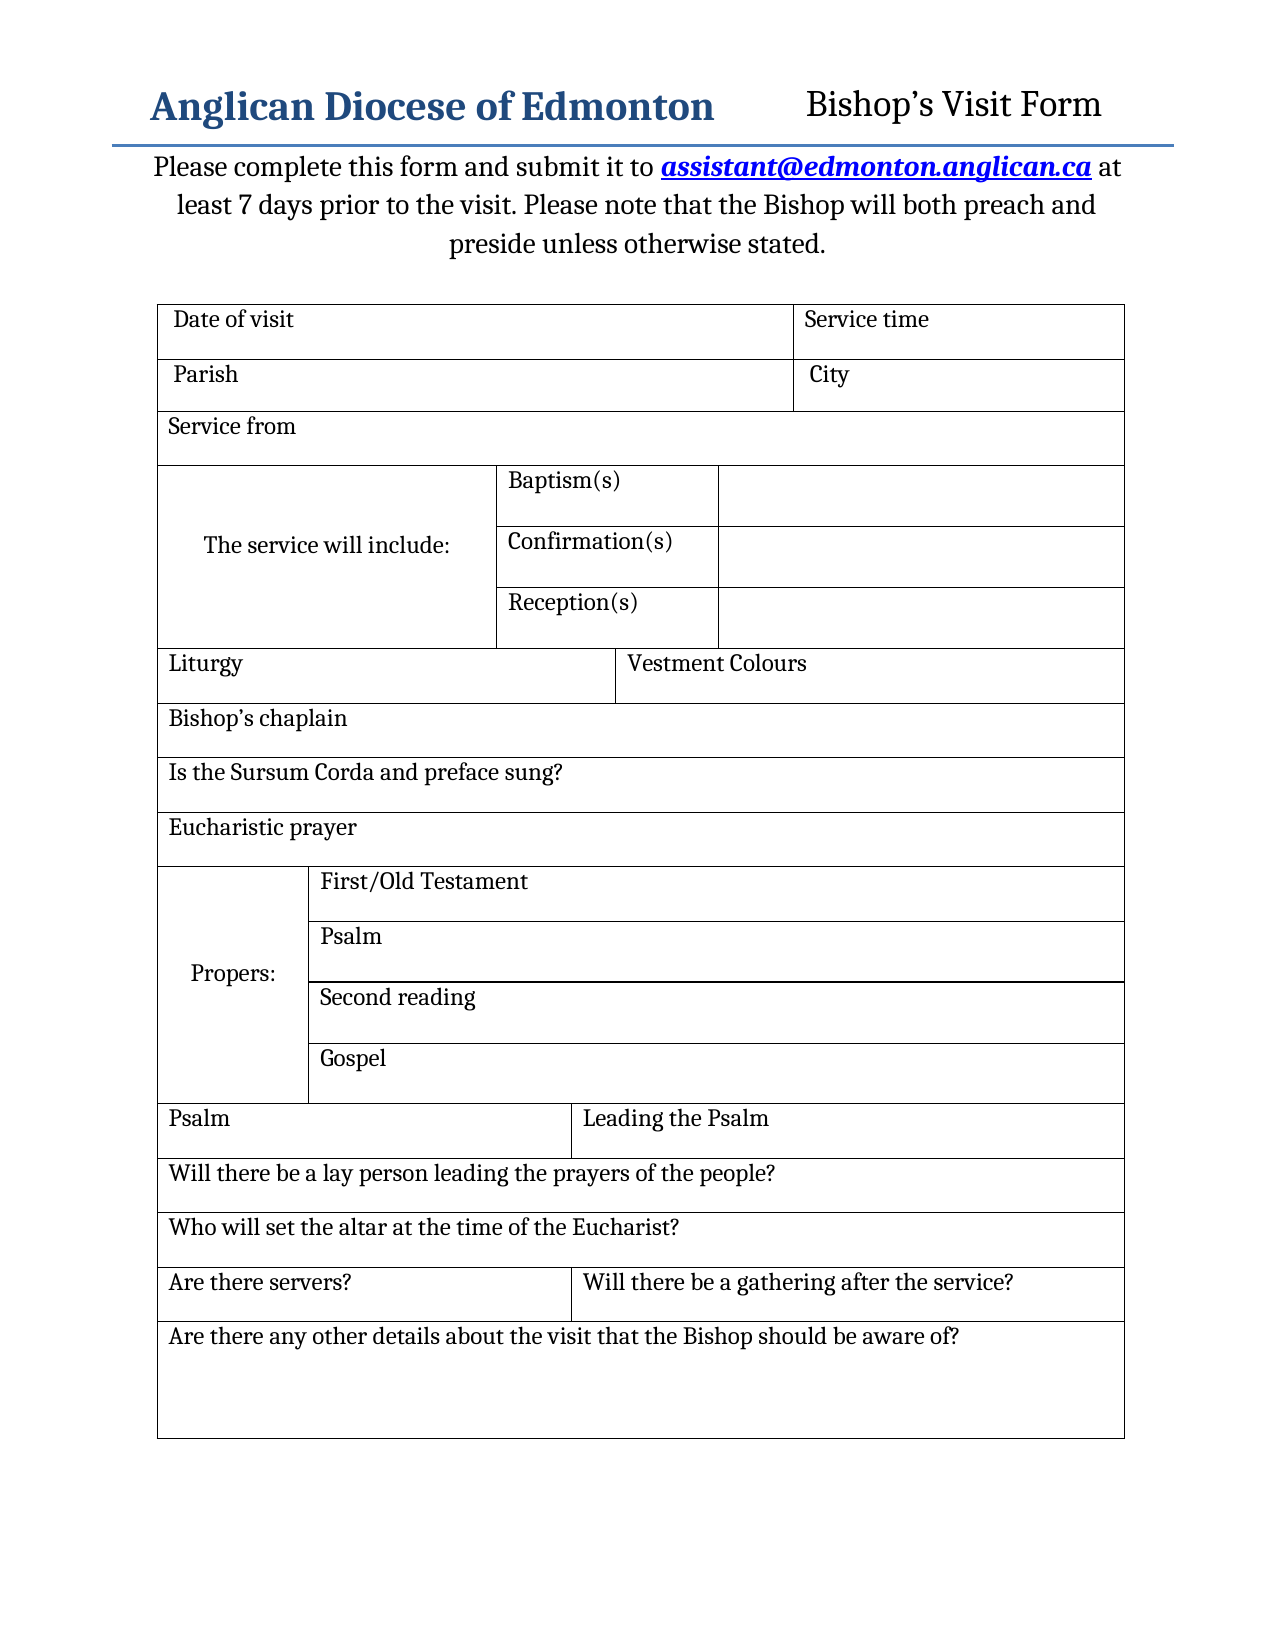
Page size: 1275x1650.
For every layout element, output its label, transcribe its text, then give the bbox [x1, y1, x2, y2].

table_cell Service from [158, 412, 1124, 465]
table_cell Second reading [309, 983, 1124, 1042]
table_header Anglican Diocese of Edmonton [139, 83, 755, 131]
table_cell Liturgy [158, 649, 615, 703]
table_cell [719, 527, 1124, 587]
table_cell Confirmation(s) [497, 527, 718, 587]
table_cell Is the Sursum Corda and preface sung? [158, 758, 1124, 812]
table_cell City [794, 360, 1124, 411]
table_cell Bishop’s chaplain [158, 704, 1124, 757]
table_cell Gospel [309, 1044, 1124, 1103]
table_cell Will there be a gathering after the service? [572, 1268, 1124, 1321]
table_cell Eucharistic prayer [158, 813, 1124, 866]
table_cell [719, 466, 1124, 526]
table_cell Parish [158, 360, 793, 411]
table_cell Are there any other details about the visit that the Bishop should be aware of? [158, 1322, 1124, 1438]
table_cell Will there be a lay person leading the prayers of the people? [158, 1159, 1124, 1212]
table_cell First/Old Testament [309, 867, 1124, 921]
text Please complete this form and submit it to assistant@edmonton.anglican.ca at least 7 days prior to the visit. Please note that the Bishop will both preach and preside unless otherwise stated. [150, 150, 1124, 261]
table_cell Vestment Colours [616, 649, 1124, 703]
table_cell Baptism(s) [497, 466, 718, 526]
table_cell Psalm [309, 922, 1124, 981]
table_header Service time [794, 305, 1124, 359]
table_cell Leading the Psalm [572, 1104, 1124, 1158]
table_cell Who will set the altar at the time of the Eucharist? [158, 1213, 1124, 1267]
table_cell The service will include: [158, 466, 496, 648]
table_header Bishop’s Visit Form [755, 83, 1114, 131]
table_header Date of visit [158, 305, 793, 359]
table_cell Are there servers? [158, 1268, 571, 1321]
table_cell Propers: [158, 867, 308, 1103]
table_cell [719, 588, 1124, 648]
table_cell Psalm [158, 1104, 571, 1158]
table_cell Reception(s) [497, 588, 718, 648]
